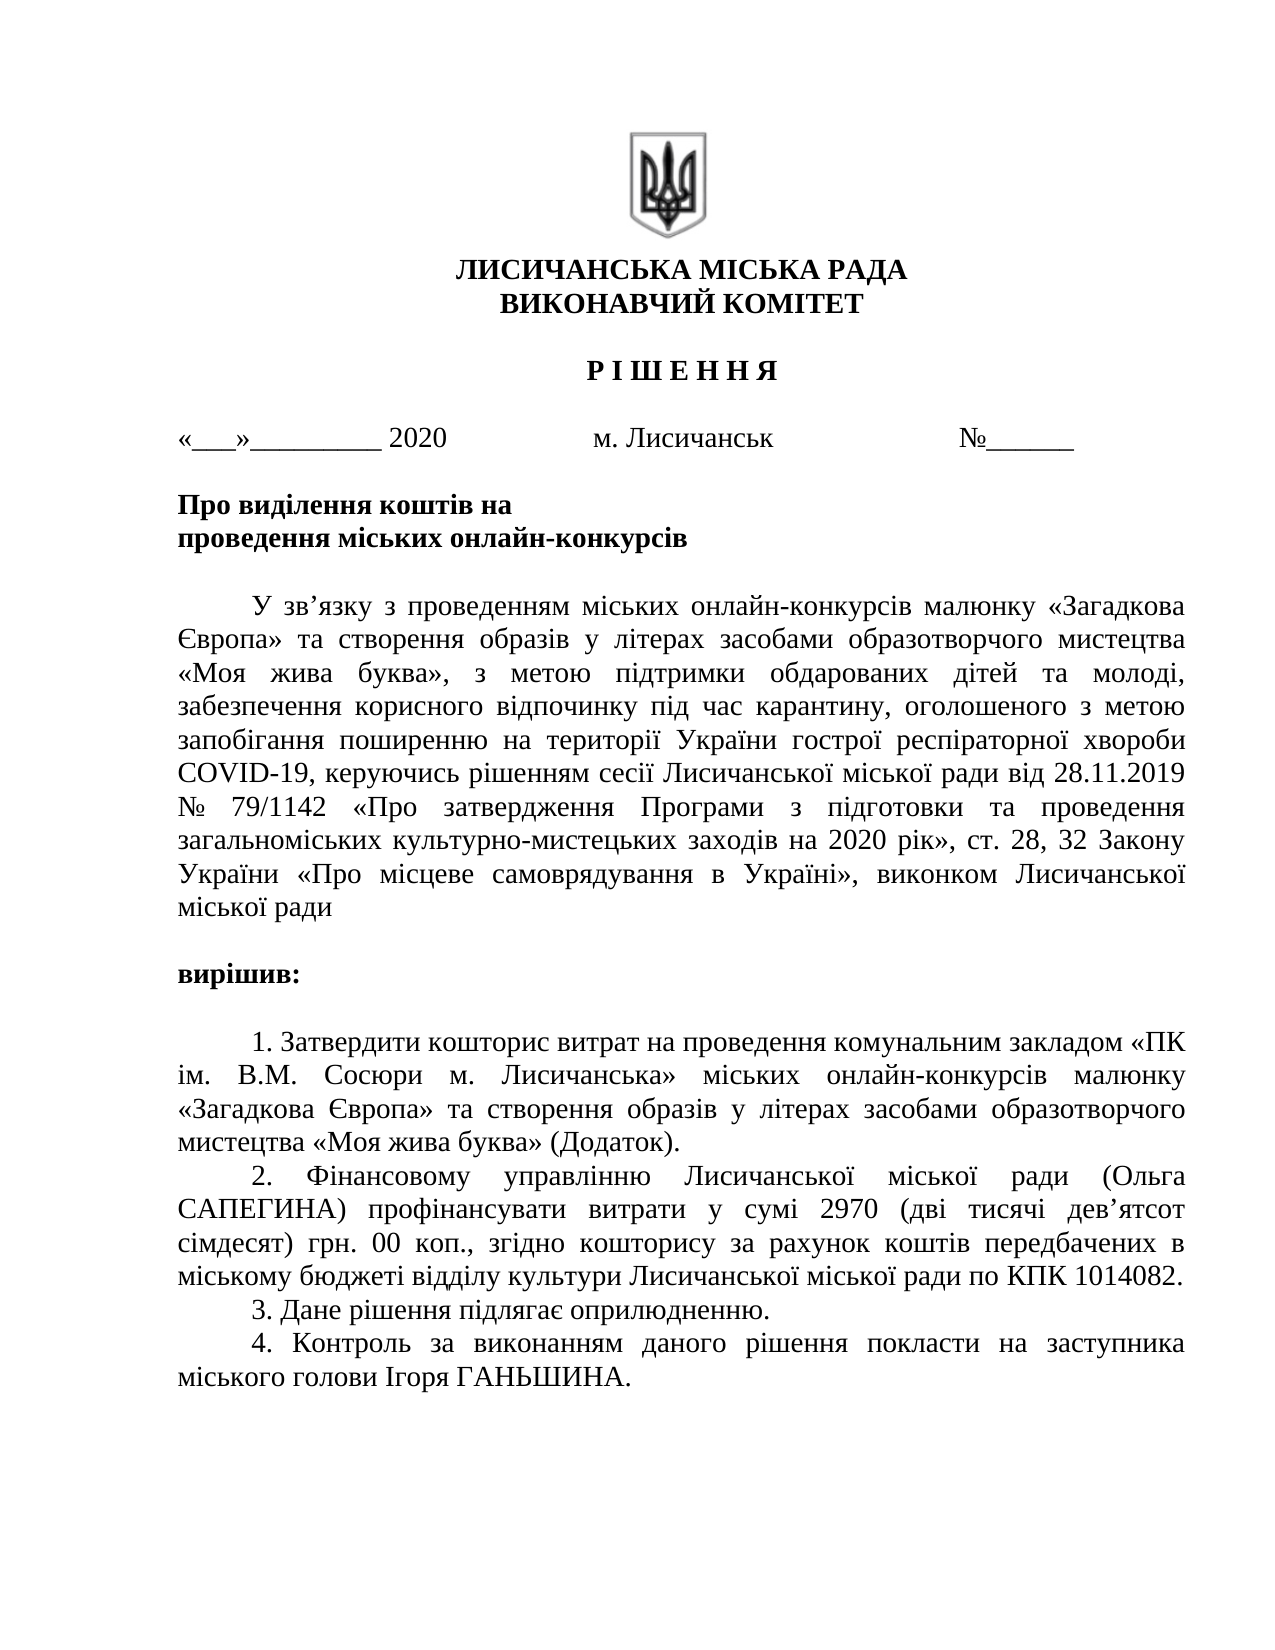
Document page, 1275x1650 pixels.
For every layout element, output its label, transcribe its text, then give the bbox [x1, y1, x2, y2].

text 1. Затвердити кошторис витрат на проведення комунальним закладом «ПК ім. В.М. Сосюри м. Лисичанська» міських онлайн-конкурсів малюнку «Загадкова Європа» та створення образів у літерах засобами образотворчого мистецтва «Моя жива буква» (Додаток). [177, 1024, 1186, 1158]
text У зв’язку з проведенням міських онлайн-конкурсів малюнку «Загадкова Європа» та створення образів у літерах засобами образотворчого мистецтва «Моя жива буква», з метою підтримки обдарованих дітей та молоді, забезпечення корисного відпочинку під час карантину, оголошеного з метою запобігання поширенню на території України гострої респіраторної хвороби COVID-19, керуючись рішенням сесії Лисичанської міської ради від 28.11.2019 № 79/1142 «Про затвердження Програми з підготовки та проведення загальноміських культурно-мистецьких заходів на 2020 рік», ст. 28, 32 Закону України «Про місцеве самоврядування в Україні», виконком Лисичанської міської ради [177, 588, 1186, 923]
text 3. Дане рішення підлягає оприлюдненню. [177, 1292, 1186, 1326]
text ЛИСИЧАНСЬКА МІСЬКА РАДА [177, 252, 1186, 286]
text 4. Контроль за виконанням даного рішення покласти на заступника міського голови Ігоря ГАНЬШИНА. [177, 1326, 1186, 1393]
text «___»_________ 2020 м. Лисичанськ №______ [177, 420, 1186, 453]
text проведення міських онлайн-конкурсів [177, 521, 1186, 554]
text Р І Ш Е Н Н Я [177, 353, 1186, 386]
text Про виділення коштів на [177, 487, 1186, 521]
text вирішив: [177, 957, 1186, 990]
text ВИКОНАВЧИЙ КОМІТЕТ [177, 286, 1186, 319]
text 2. Фінансовому управлінню Лисичанської міської ради (Ольга САПЕГИНА) профінансувати витрати у сумі 2970 (дві тисячі дев’ятсот сімдесят) грн. 00 коп., згідно кошторису за рахунок коштів передбачених в міському бюджеті відділу культури Лисичанської міської ради по КПК 1014082. [177, 1158, 1186, 1292]
picture [626, 128, 712, 241]
